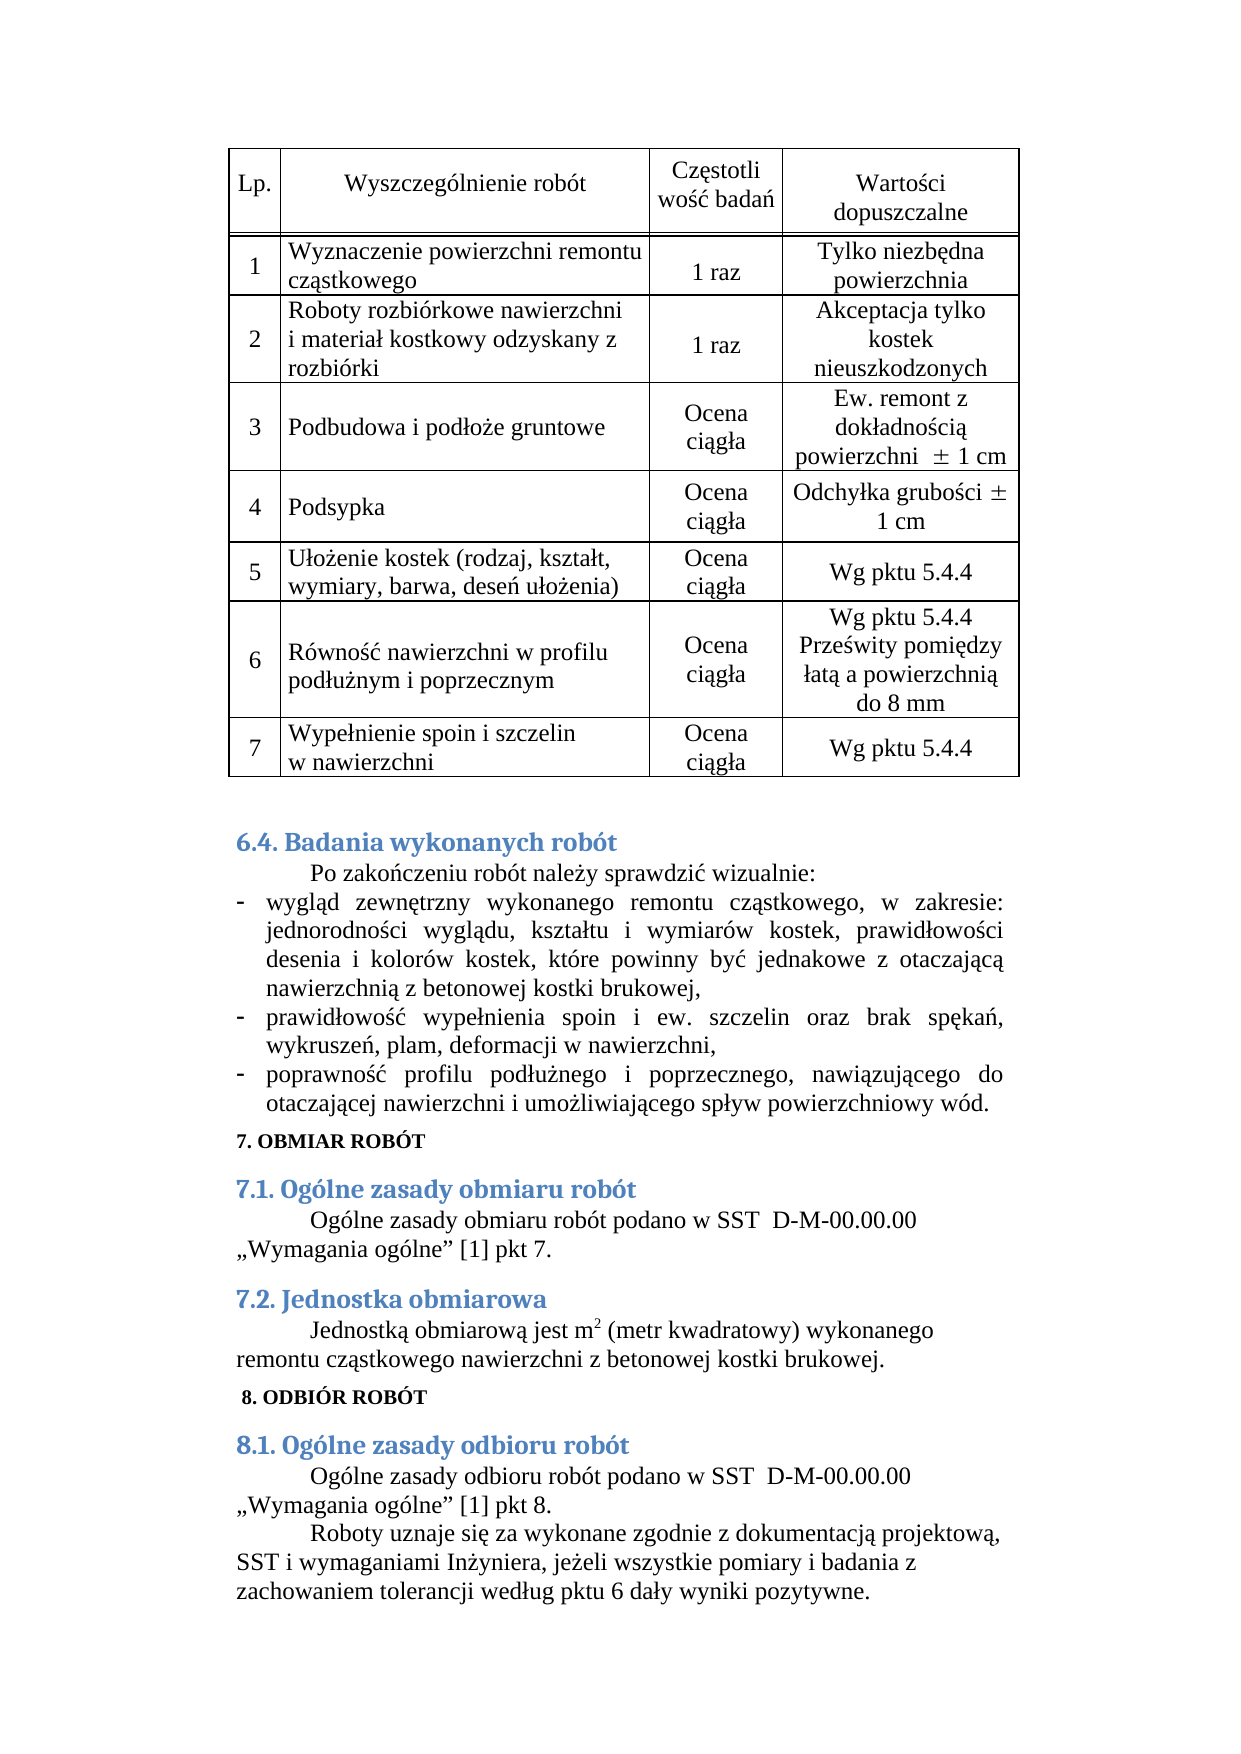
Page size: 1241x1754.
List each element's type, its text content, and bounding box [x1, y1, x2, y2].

subtitle 7.2. Jednostka obmiarowa [236, 1284, 1004, 1315]
table_cell Wyznaczenie powierzchni remontu cząstkowego [281, 237, 649, 294]
table_header Wyszczególnienie robót [281, 149, 649, 232]
table_cell 5 [230, 543, 280, 600]
table_cell 3 [230, 383, 280, 469]
list wygląd zewnętrzny wykonanego remontu cząstkowego, w zakresie: jednorodności wyglądu, kształtu i wymiarów kostek, prawidłowości desenia i kolorów kostek, które powinny być jednakowe z otaczającą nawierzchnią z betonowej kostki brukowej, [236, 887, 1004, 1002]
table_cell 1 raz [650, 237, 782, 294]
subtitle 7. obmiar robót [236, 1129, 1004, 1153]
subtitle 8.1. Ogólne zasady odbioru robót [236, 1430, 1004, 1461]
table_cell Ocena ciągła [650, 718, 782, 776]
table_cell Podbudowa i podłoże gruntowe [281, 383, 649, 469]
list Ogólne zasady odbioru robót podano w SST D-M-00.00.00 „Wymagania ogólne” [1] pkt 8. [236, 1461, 1004, 1518]
table_cell Ułożenie kostek (rodzaj, kształt, wymiary, barwa, deseń ułożenia) [281, 543, 649, 600]
table_cell Odchyłka grubości [783, 471, 1018, 541]
table_cell Podsypka [281, 471, 649, 541]
table_cell 4 [230, 471, 280, 541]
table_cell Wg pktu 5.4.4 [783, 543, 1018, 600]
subtitle 6.4. Badania wykonanych robót [236, 827, 1004, 858]
table_cell Ocena ciągła [650, 471, 782, 541]
table_header Lp. [230, 149, 280, 232]
list Jednostką obmiarową jest m2 (metr kwadratowy) wykonanego remontu cząstkowego nawierzchni z betonowej kostki brukowej. [236, 1315, 1004, 1372]
table_cell Ocena ciągła [650, 543, 782, 600]
table_cell Wg pktu 5.4.4 Prześwity pomiędzy łatą a powierzchnią do [783, 602, 1018, 717]
table_cell 1 [230, 237, 280, 294]
table_cell 6 [230, 602, 280, 717]
table_cell Wypełnienie spoin i szczelin w nawierzchni [281, 718, 649, 776]
table_cell Ocena ciągła [650, 383, 782, 469]
table_cell Równość nawierzchni w profilu podłużnym i poprzecznym [281, 602, 649, 717]
table_cell Roboty rozbiórkowe nawierzchni i materiał kostkowy odzyskany z rozbiórki [281, 296, 649, 382]
table_cell 2 [230, 296, 280, 382]
table_cell Ew. remont z dokładnością powierzchni [783, 383, 1018, 469]
table_cell Wg pktu 5.4.4 [783, 718, 1018, 776]
list Ogólne zasady obmiaru robót podano w SST D-M-00.00.00 „Wymagania ogólne” [1] pkt 7. [236, 1205, 1004, 1263]
list Po zakończeniu robót należy sprawdzić wizualnie: [236, 858, 1004, 887]
subtitle 8. odbiór robót [236, 1385, 1004, 1409]
table_cell Tylko niezbędna powierzchnia [783, 237, 1018, 294]
table_cell 1 raz [650, 296, 782, 382]
table_header Częstotli wość badań [650, 149, 782, 232]
subtitle 7.1. Ogólne zasady obmiaru robót [236, 1174, 1004, 1205]
table_cell Akceptacja tylko kostek nieuszkodzonych [783, 296, 1018, 382]
list prawidłowość wypełnienia spoin i ew. szczelin oraz brak spękań, wykruszeń, plam, deformacji w nawierzchni, [236, 1002, 1004, 1059]
table_cell 7 [230, 718, 280, 776]
list poprawność profilu podłużnego i poprzecznego, nawiązującego do otaczającej nawierzchni i umożliwiającego spływ powierzchniowy wód. [236, 1059, 1004, 1117]
list Roboty uznaje się za wykonane zgodnie z dokumentacją projektową, SST i wymaganiami Inżyniera, jeżeli wszystkie pomiary i badania z zachowaniem tolerancji według pktu 6 dały wyniki pozytywne. [236, 1518, 1004, 1605]
table_header Wartości dopuszczalne [783, 149, 1018, 232]
table_cell Ocena ciągła [650, 602, 782, 717]
